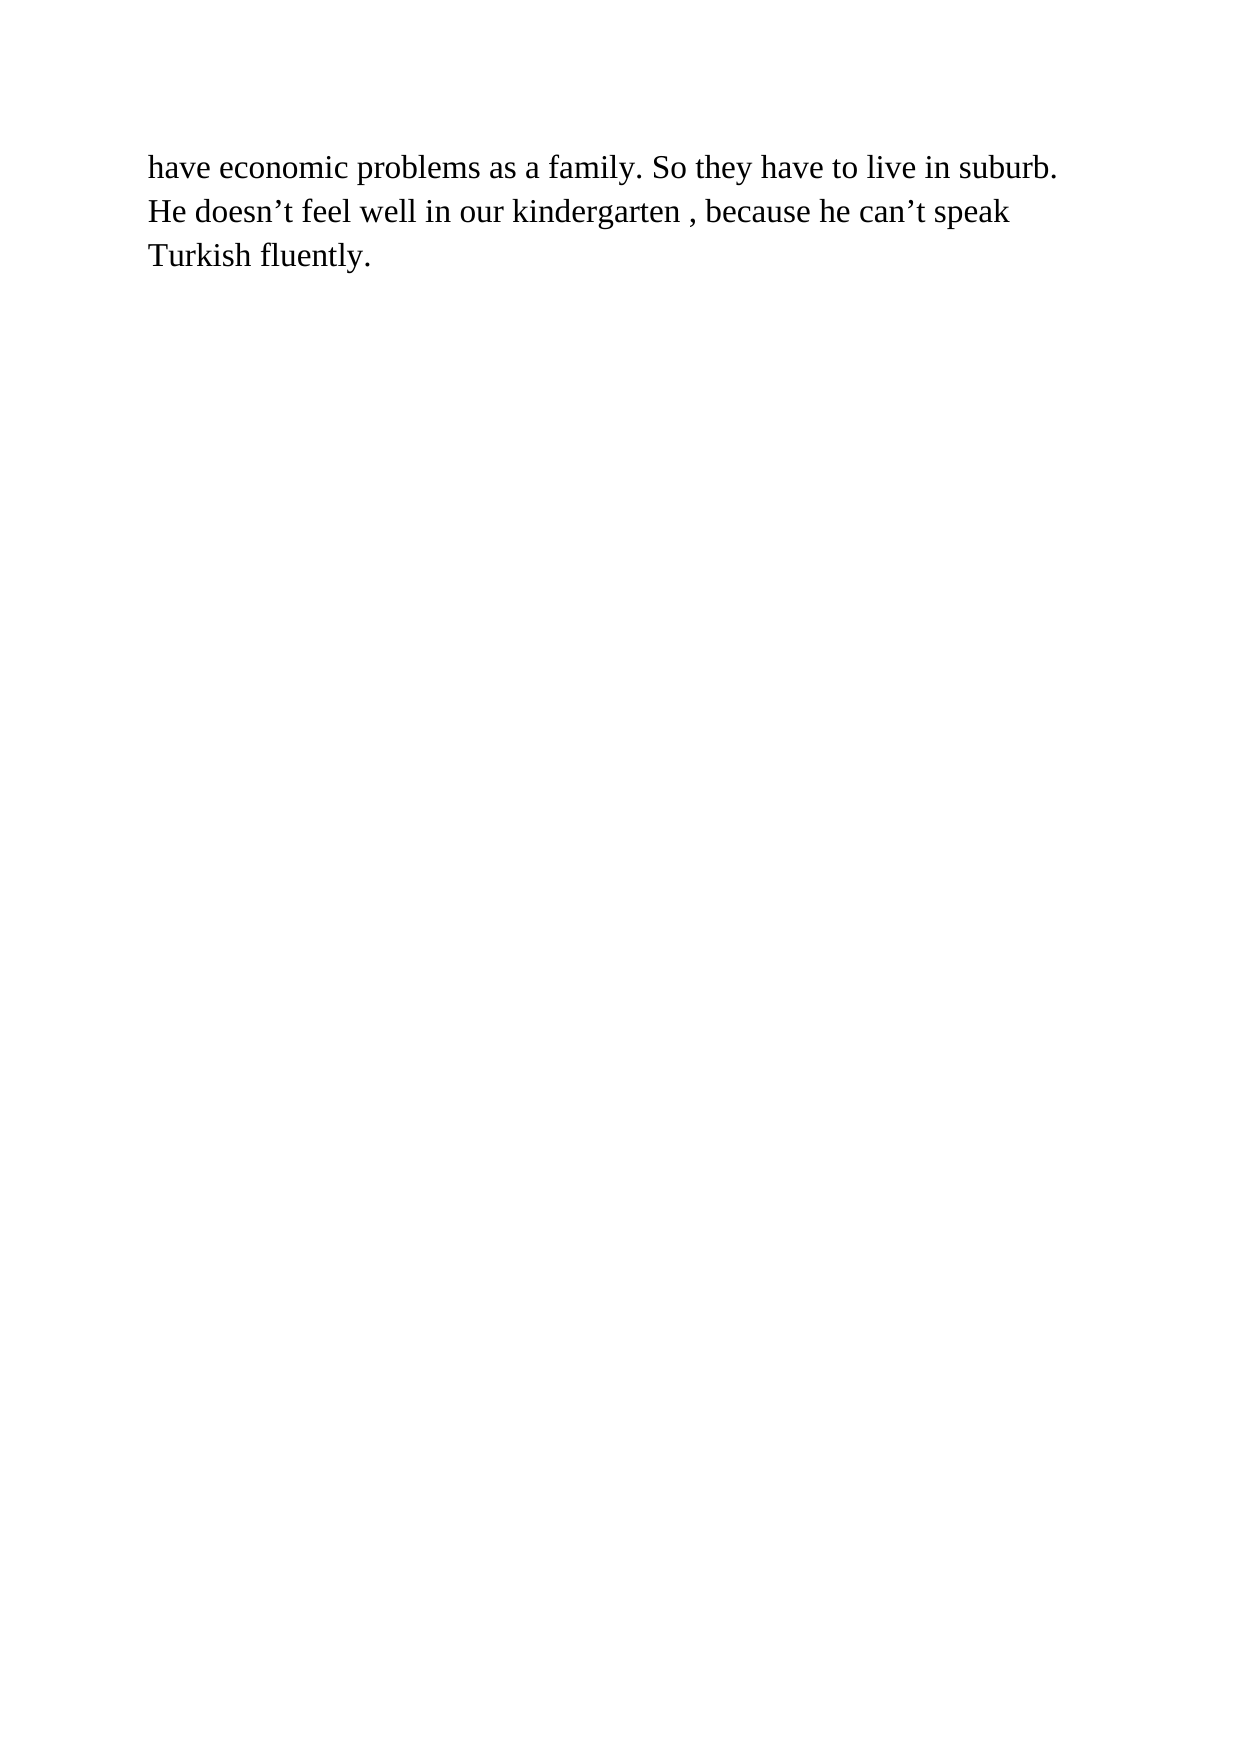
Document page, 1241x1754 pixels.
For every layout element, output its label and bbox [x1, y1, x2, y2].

text [148, 148, 1093, 274]
